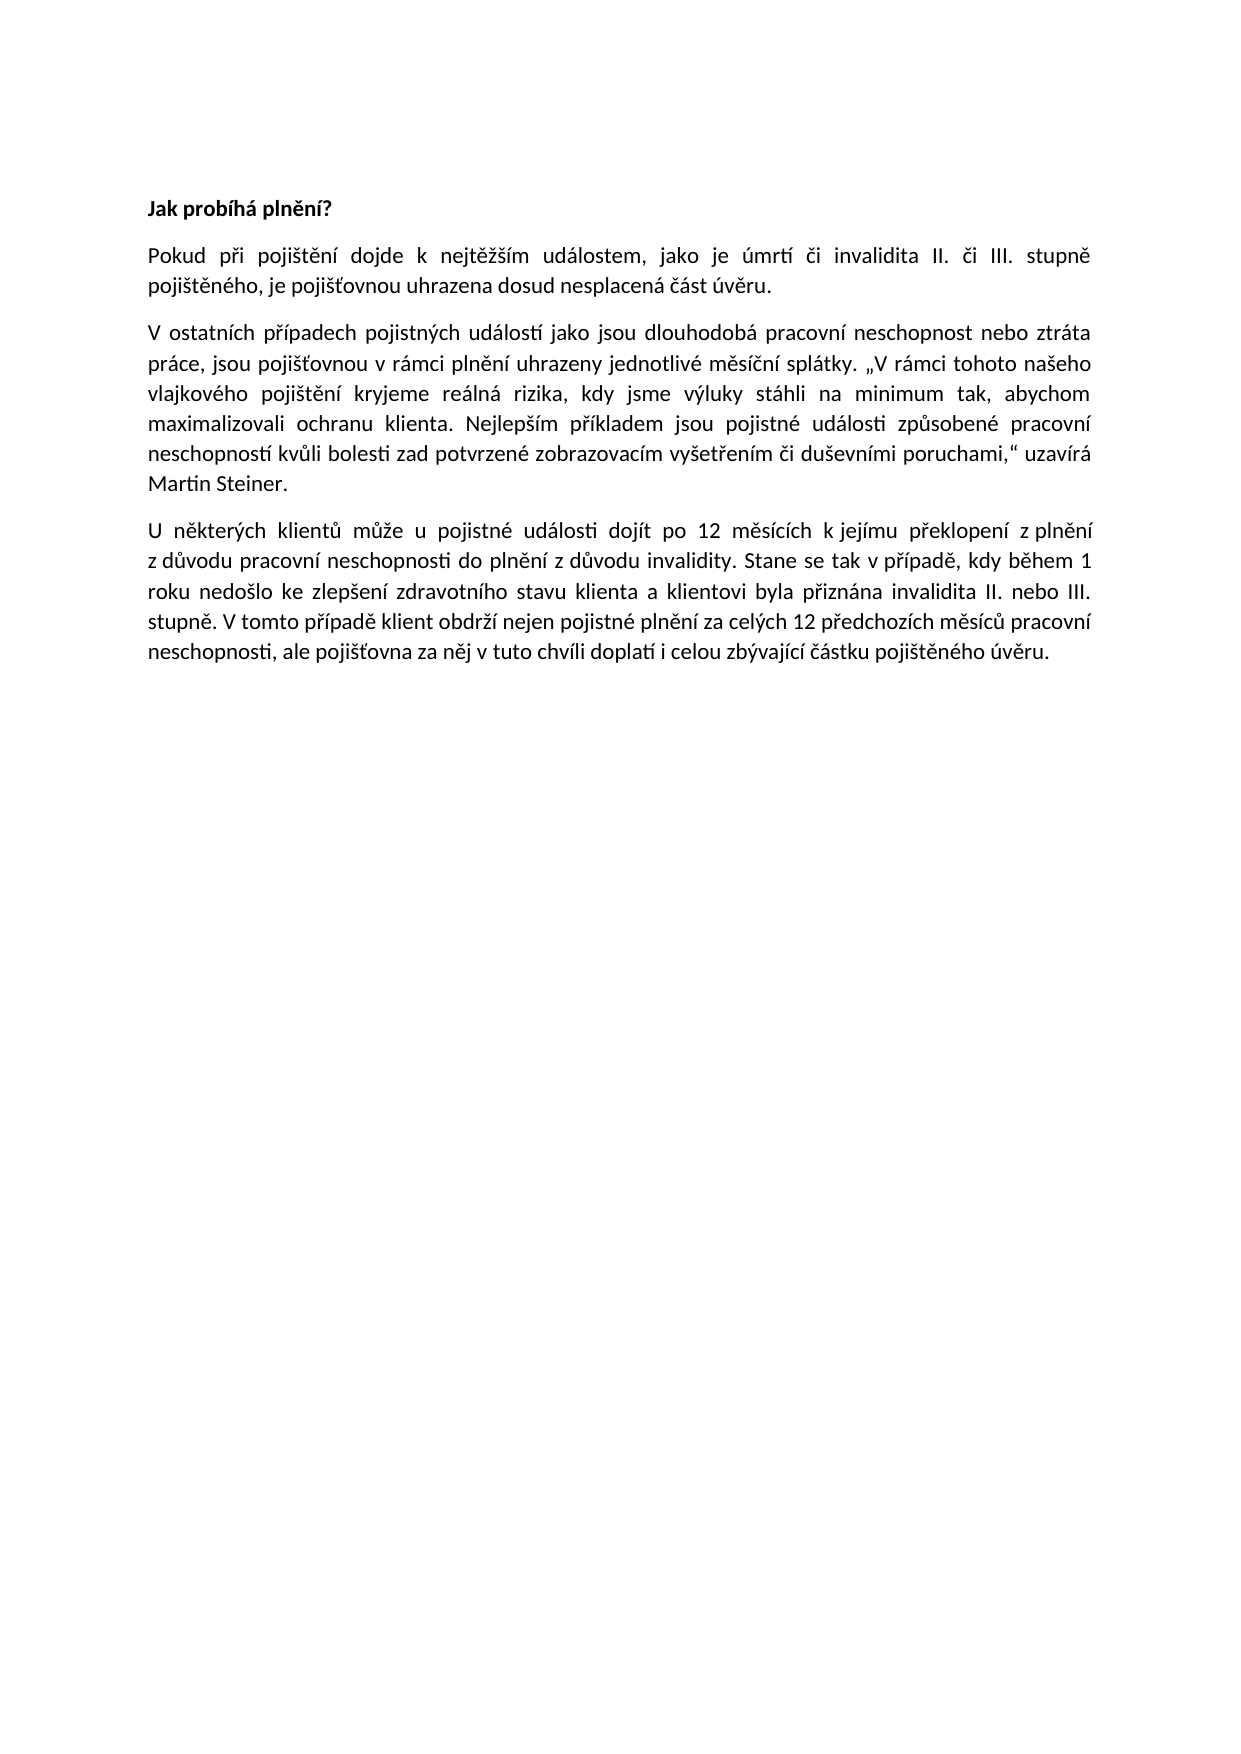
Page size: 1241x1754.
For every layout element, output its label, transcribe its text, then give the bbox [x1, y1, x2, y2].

text U některých klientů může u pojistné události dojít po 12 měsících k jejímu překlopení z plnění z důvodu pracovní neschopnosti do plnění z důvodu invalidity. Stane se tak v případě, kdy během 1 roku nedošlo ke zlepšení zdravotního stavu klienta a klientovi byla přiznána invalidita II. nebo III. stupně. V tomto případě klient obdrží nejen pojistné plnění za celých 12 předchozích měsíců pracovní neschopnosti, ale pojišťovna za něj v tuto chvíli doplatí i celou zbývající částku pojištěného úvěru. [148, 516, 1093, 665]
text V ostatních případech pojistných událostí jako jsou dlouhodobá pracovní neschopnost nebo ztráta práce, jsou pojišťovnou v rámci plnění uhrazeny jednotlivé měsíční splátky. „V rámci tohoto našeho vlajkového pojištění kryjeme reálná rizika, kdy jsme výluky stáhli na minimum tak, abychom maximalizovali ochranu klienta. Nejlepším příkladem jsou pojistné události způsobené pracovní neschopností kvůli bolesti zad potvrzené zobrazovacím vyšetřením či duševními poruchami,“ uzavírá Martin Steiner. [148, 318, 1093, 497]
text Pokud při pojištění dojde k nejtěžším událostem, jako je úmrtí či invalidita II. či III. stupně pojištěného, je pojišťovnou uhrazena dosud nesplacená část úvěru. [148, 241, 1093, 299]
text Jak probíhá plnění? [148, 194, 1093, 222]
